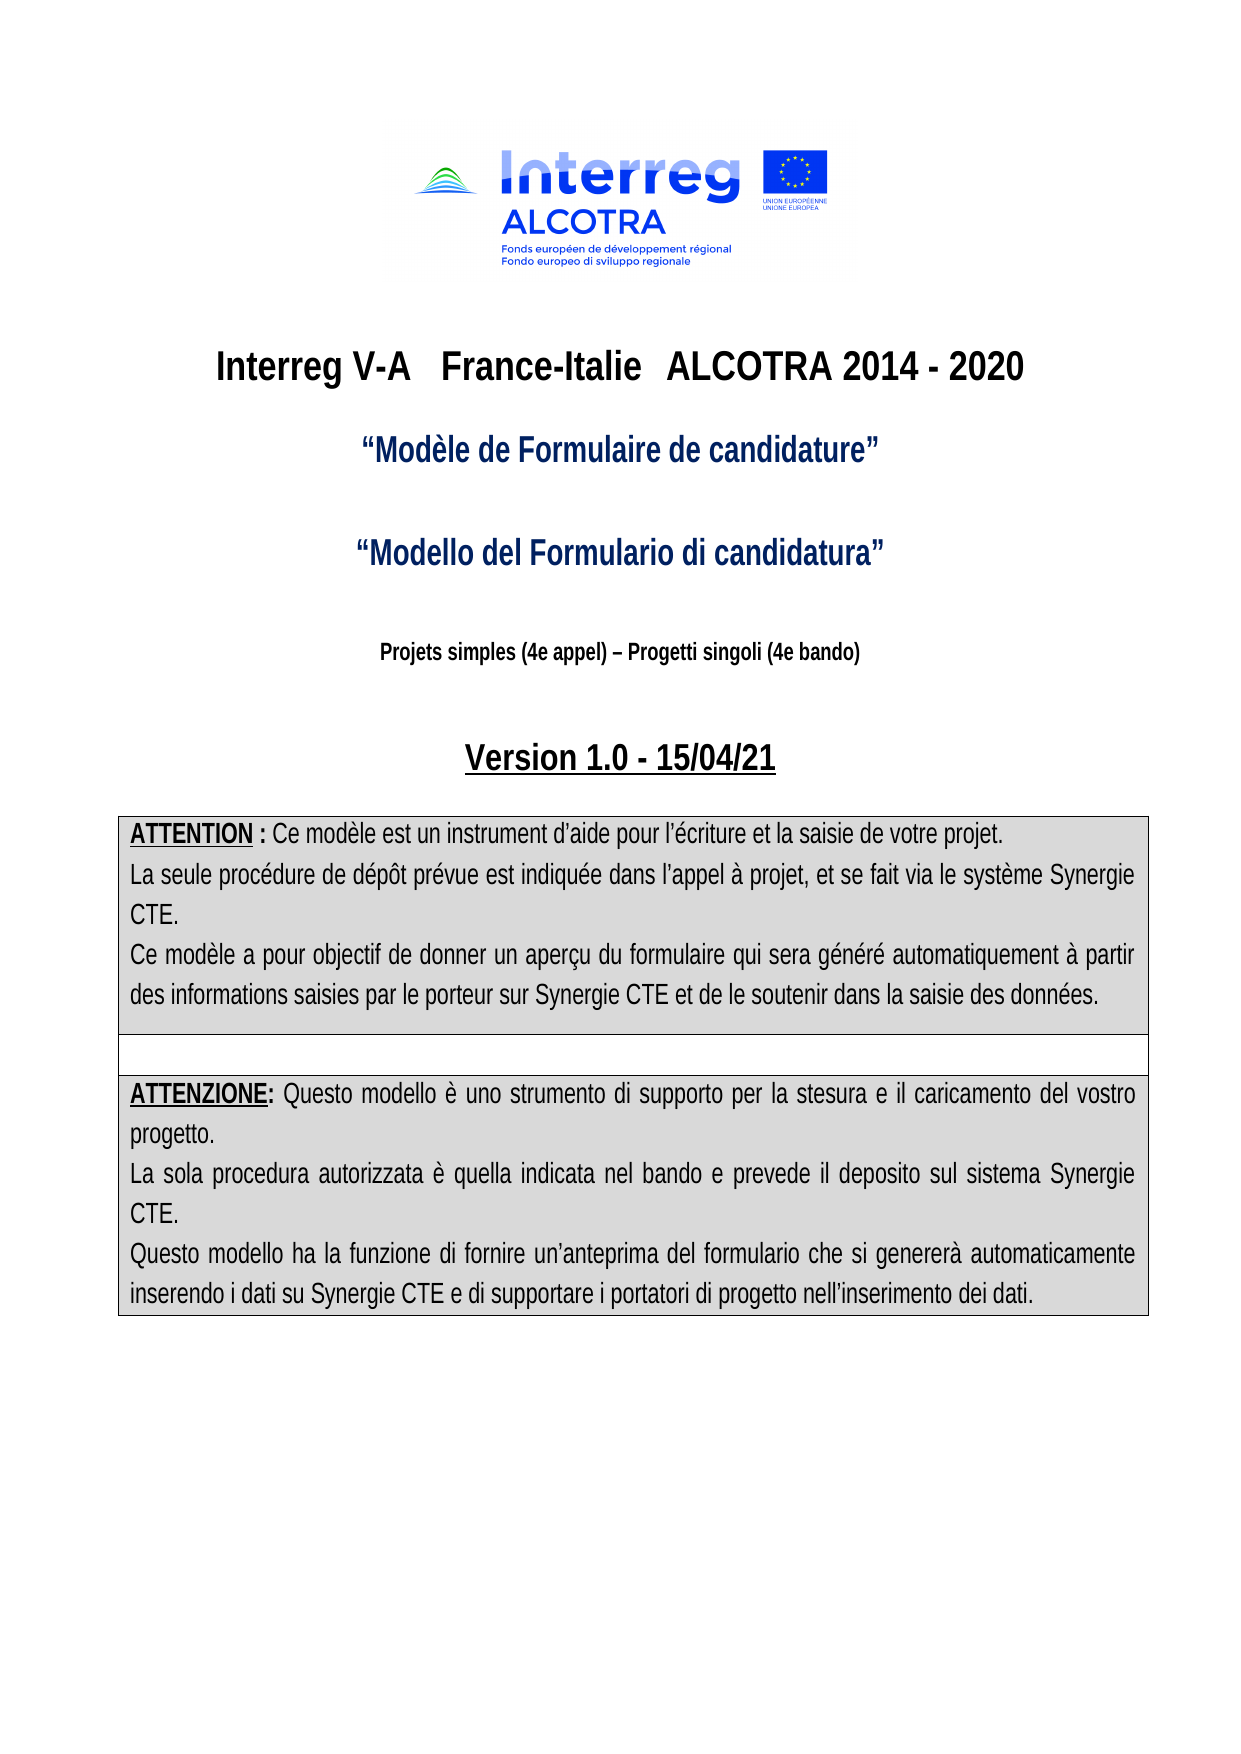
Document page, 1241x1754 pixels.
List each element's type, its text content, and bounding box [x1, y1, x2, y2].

text “Modèle de Formulaire de candidature” [118, 428, 1122, 471]
text Interreg V-A France-Italie ALCOTRA 2014 - 2020 [118, 342, 1122, 389]
text Version 1.0 - 15/04/21 [118, 735, 1122, 778]
table_cell [119, 1035, 1148, 1075]
table_cell ATTENZIONE: Questo modello è uno strumento di supporto per la stesura e il caricamento del vostro progetto. La sola procedura autorizzata è quella indicata nel bando e prevede il deposito sul sistema Synergie CTE. Questo modello ha la funzione di fornire un’anteprima del formulario che si genererà automaticamente inserendo i dati su Synergie CTE e di supportare i portatori di progetto nell’inserimento dei dati. [119, 1076, 1148, 1315]
text Projets simples (4e appel) – Progetti singoli (4e bando) [118, 637, 1122, 665]
picture [382, 119, 859, 282]
text “Modello del Formulario di candidatura” [118, 531, 1122, 574]
table_header ATTENTION : Ce modèle est un instrument d’aide pour l’écriture et la saisie de votre projet. La seule procédure de dépôt prévue est indiquée dans l’appel à projet, et se fait via le système Synergie CTE. Ce modèle a pour objectif de donner un aperçu du formulaire qui sera généré automatiquement à partir des informations saisies par le porteur sur Synergie CTE et de le soutenir dans la saisie des données. [119, 817, 1148, 1034]
